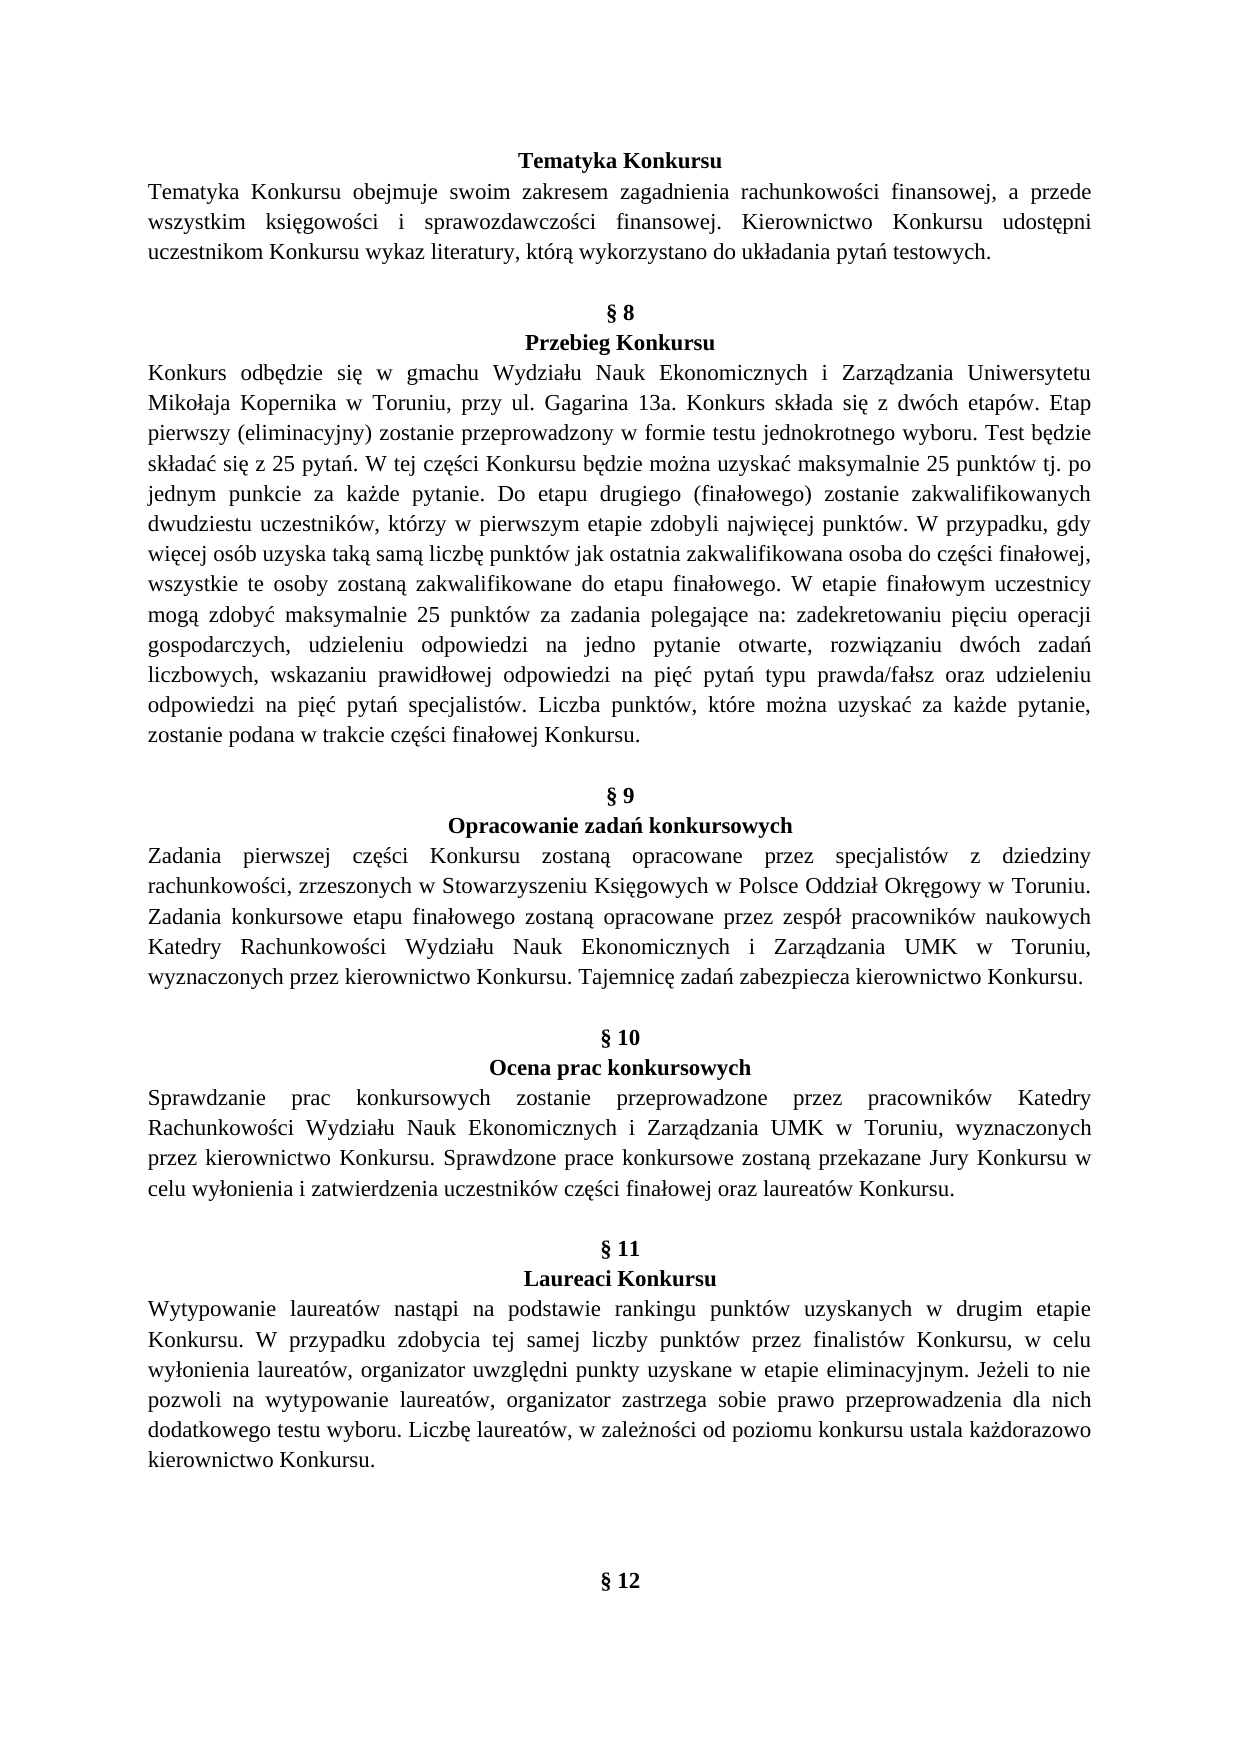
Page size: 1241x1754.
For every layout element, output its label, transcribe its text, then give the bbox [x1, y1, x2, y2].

text Ocena prac konkursowych [148, 1054, 1093, 1080]
text Wytypowanie laureatów nastąpi na podstawie rankingu punktów uzyskanych w drugim etapie Konkursu. W przypadku zdobycia tej samej liczby punktów przez finalistów Konkursu, w celu wyłonienia laureatów, organizator uwzględni punkty uzyskane w etapie eliminacyjnym. Jeżeli to nie pozwoli na wytypowanie laureatów, organizator zastrzega sobie prawo przeprowadzenia dla nich dodatkowego testu wyboru. Liczbę laureatów, w zależności od poziomu konkursu ustala każdorazowo kierownictwo Konkursu. [148, 1296, 1093, 1473]
text Laureaci Konkursu [148, 1265, 1093, 1292]
text § 12 [148, 1567, 1093, 1594]
text Konkurs odbędzie się w gmachu Wydziału Nauk Ekonomicznych i Zarządzania Uniwersytetu Mikołaja Kopernika w Toruniu, przy ul. Gagarina 13a. Konkurs składa się z dwóch etapów. Etap pierwszy (eliminacyjny) zostanie przeprowadzony w formie testu jednokrotnego wyboru. Test będzie składać się z 25 pytań. W tej części Konkursu będzie można uzyskać maksymalnie 25 punktów tj. po jednym punkcie za każde pytanie. Do etapu drugiego (finałowego) zostanie zakwalifikowanych dwudziestu uczestników, którzy w pierwszym etapie zdobyli najwięcej punktów. W przypadku, gdy więcej osób uzyska taką samą liczbę punktów jak ostatnia zakwalifikowana osoba do części finałowej, wszystkie te osoby zostaną zakwalifikowane do etapu finałowego. W etapie finałowym uczestnicy mogą zdobyć maksymalnie 25 punktów za zadania polegające na: zadekretowaniu pięciu operacji gospodarczych, udzieleniu odpowiedzi na jedno pytanie otwarte, rozwiązaniu dwóch zadań liczbowych, wskazaniu prawidłowej odpowiedzi na pięć pytań typu prawda/fałsz oraz udzieleniu odpowiedzi na pięć pytań specjalistów. Liczba punktów, które można uzyskać za każde pytanie, zostanie podana w trakcie części finałowej Konkursu. [148, 359, 1093, 748]
text § 9 [148, 782, 1093, 808]
text § 10 [148, 1024, 1093, 1050]
text Sprawdzanie prac konkursowych zostanie przeprowadzone przez pracowników Katedry Rachunkowości Wydziału Nauk Ekonomicznych i Zarządzania UMK w Toruniu, wyznaczonych przez kierownictwo Konkursu. Sprawdzone prace konkursowe zostaną przekazane Jury Konkursu w celu wyłonienia i zatwierdzenia uczestników części finałowej oraz laureatów Konkursu. [148, 1084, 1093, 1201]
text Przebieg Konkursu [148, 329, 1093, 355]
text Tematyka Konkursu obejmuje swoim zakresem zagadnienia rachunkowości finansowej, a przede wszystkim księgowości i sprawozdawczości finansowej. Kierownictwo Konkursu udostępni uczestnikom Konkursu wykaz literatury, którą wykorzystano do układania pytań testowych. [148, 178, 1093, 264]
text Opracowanie zadań konkursowych [148, 812, 1093, 838]
text Tematyka Konkursu [148, 148, 1093, 174]
text § 11 [148, 1235, 1093, 1261]
text Zadania pierwszej części Konkursu zostaną opracowane przez specjalistów z dziedziny rachunkowości, zrzeszonych w Stowarzyszeniu Księgowych w Polsce Oddział Okręgowy w Toruniu. Zadania konkursowe etapu finałowego zostaną opracowane przez zespół pracowników naukowych Katedry Rachunkowości Wydziału Nauk Ekonomicznych i Zarządzania UMK w Toruniu, wyznaczonych przez kierownictwo Konkursu. Tajemnicę zadań zabezpiecza kierownictwo Konkursu. [148, 842, 1093, 989]
text § 8 [148, 299, 1093, 325]
